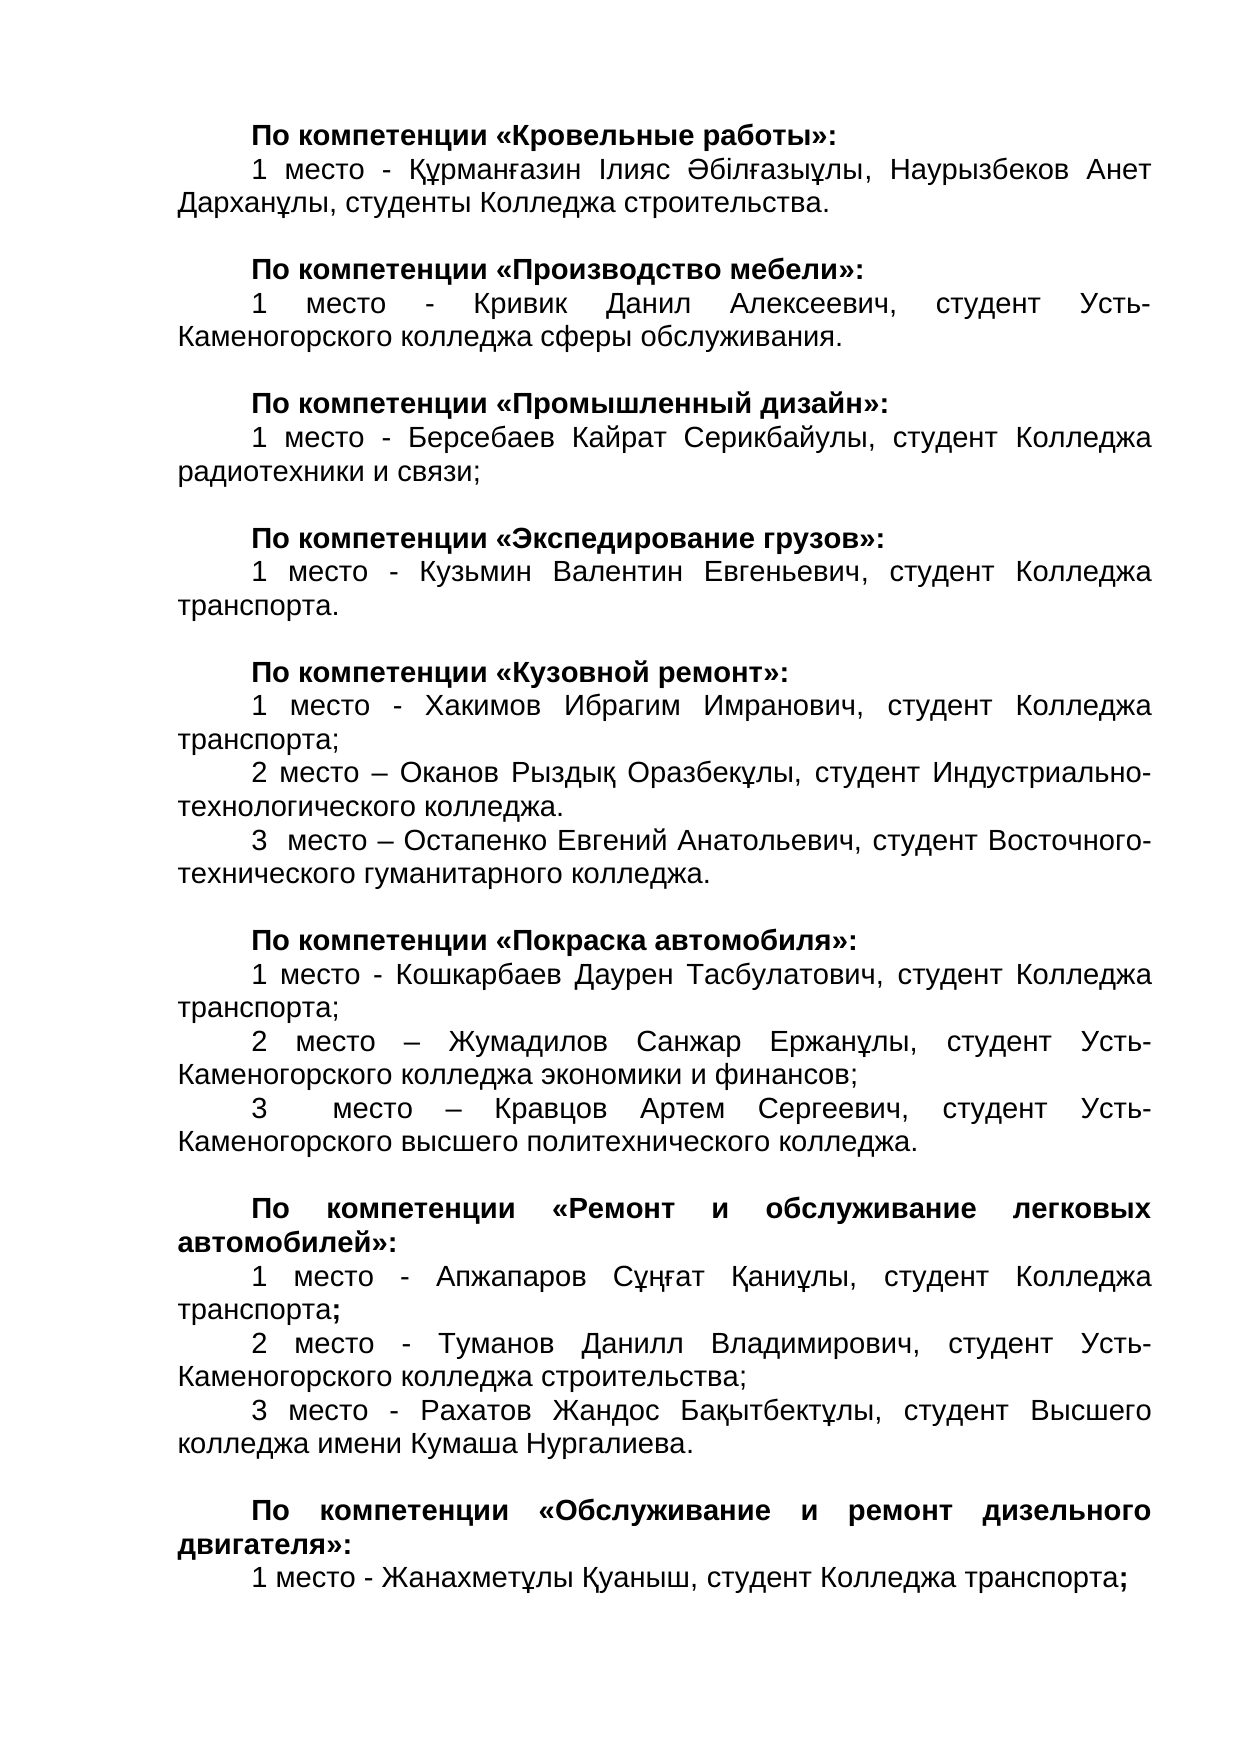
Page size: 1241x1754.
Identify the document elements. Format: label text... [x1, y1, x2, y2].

text 2 место - Туманов Данилл Владимирович, студент Усть-Каменогорского колледжа строительства; [177, 1326, 1152, 1393]
text 1 место - Кошкарбаев Даурен Тасбулатович, студент Колледжа транспорта; [177, 957, 1152, 1024]
text 1 место - Кузьмин Валентин Евгеньевич, студент Колледжа транспорта. [177, 554, 1152, 621]
text 1 место - Хакимов Ибрагим Имранович, студент Колледжа транспорта; [177, 688, 1152, 755]
text 2 место – Жумадилов Санжар Ержанұлы, студент Усть-Каменогорского колледжа экономики и финансов; [177, 1024, 1152, 1091]
text По компетенции «Кровельные работы»: [177, 118, 1152, 152]
text По компетенции «Покраска автомобиля»: [177, 923, 1152, 957]
text 2 место – Оканов Рыздық Оразбекұлы, студент Индустриально-технологического колледжа. [177, 755, 1152, 822]
text 1 место - Жанахметұлы Қуаныш, студент Колледжа транспорта; [177, 1560, 1152, 1594]
text По компетенции «Промышленный дизайн»: [177, 386, 1152, 420]
text По компетенции «Экспедирование грузов»: [177, 521, 1152, 554]
text 1 место - Құрманғазин Ілияс Әбілғазыұлы, Наурызбеков Анет Дарханұлы, студенты Колледжа строительства. [177, 152, 1152, 219]
text По компетенции «Ремонт и обслуживание легковых автомобилей»: [177, 1191, 1152, 1258]
text 1 место - Апжапаров Сұңғат Қаниұлы, студент Колледжа транспорта; [177, 1258, 1152, 1326]
text По компетенции «Кузовной ремонт»: [177, 655, 1152, 688]
text 3 место - Рахатов Жандос Бақытбектұлы, студент Высшего колледжа имени Кумаша Нургалиева. [177, 1393, 1152, 1460]
text По компетенции «Производство мебели»: [177, 252, 1152, 286]
text 1 место - Кривик Данил Алексеевич, студент Усть-Каменогорского колледжа сферы обслуживания. [177, 286, 1152, 353]
text 1 место - Берсебаев Кайрат Серикбайулы, студент Колледжа радиотехники и связи; [177, 420, 1152, 487]
text 3 место – Остапенко Евгений Анатольевич, студент Восточного- технического гуманитарного колледжа. [177, 822, 1152, 889]
text 3 место – Кравцов Артем Сергеевич, студент Усть-Каменогорского высшего политехнического колледжа. [177, 1091, 1152, 1158]
text По компетенции «Обслуживание и ремонт дизельного двигателя»: [177, 1493, 1152, 1560]
